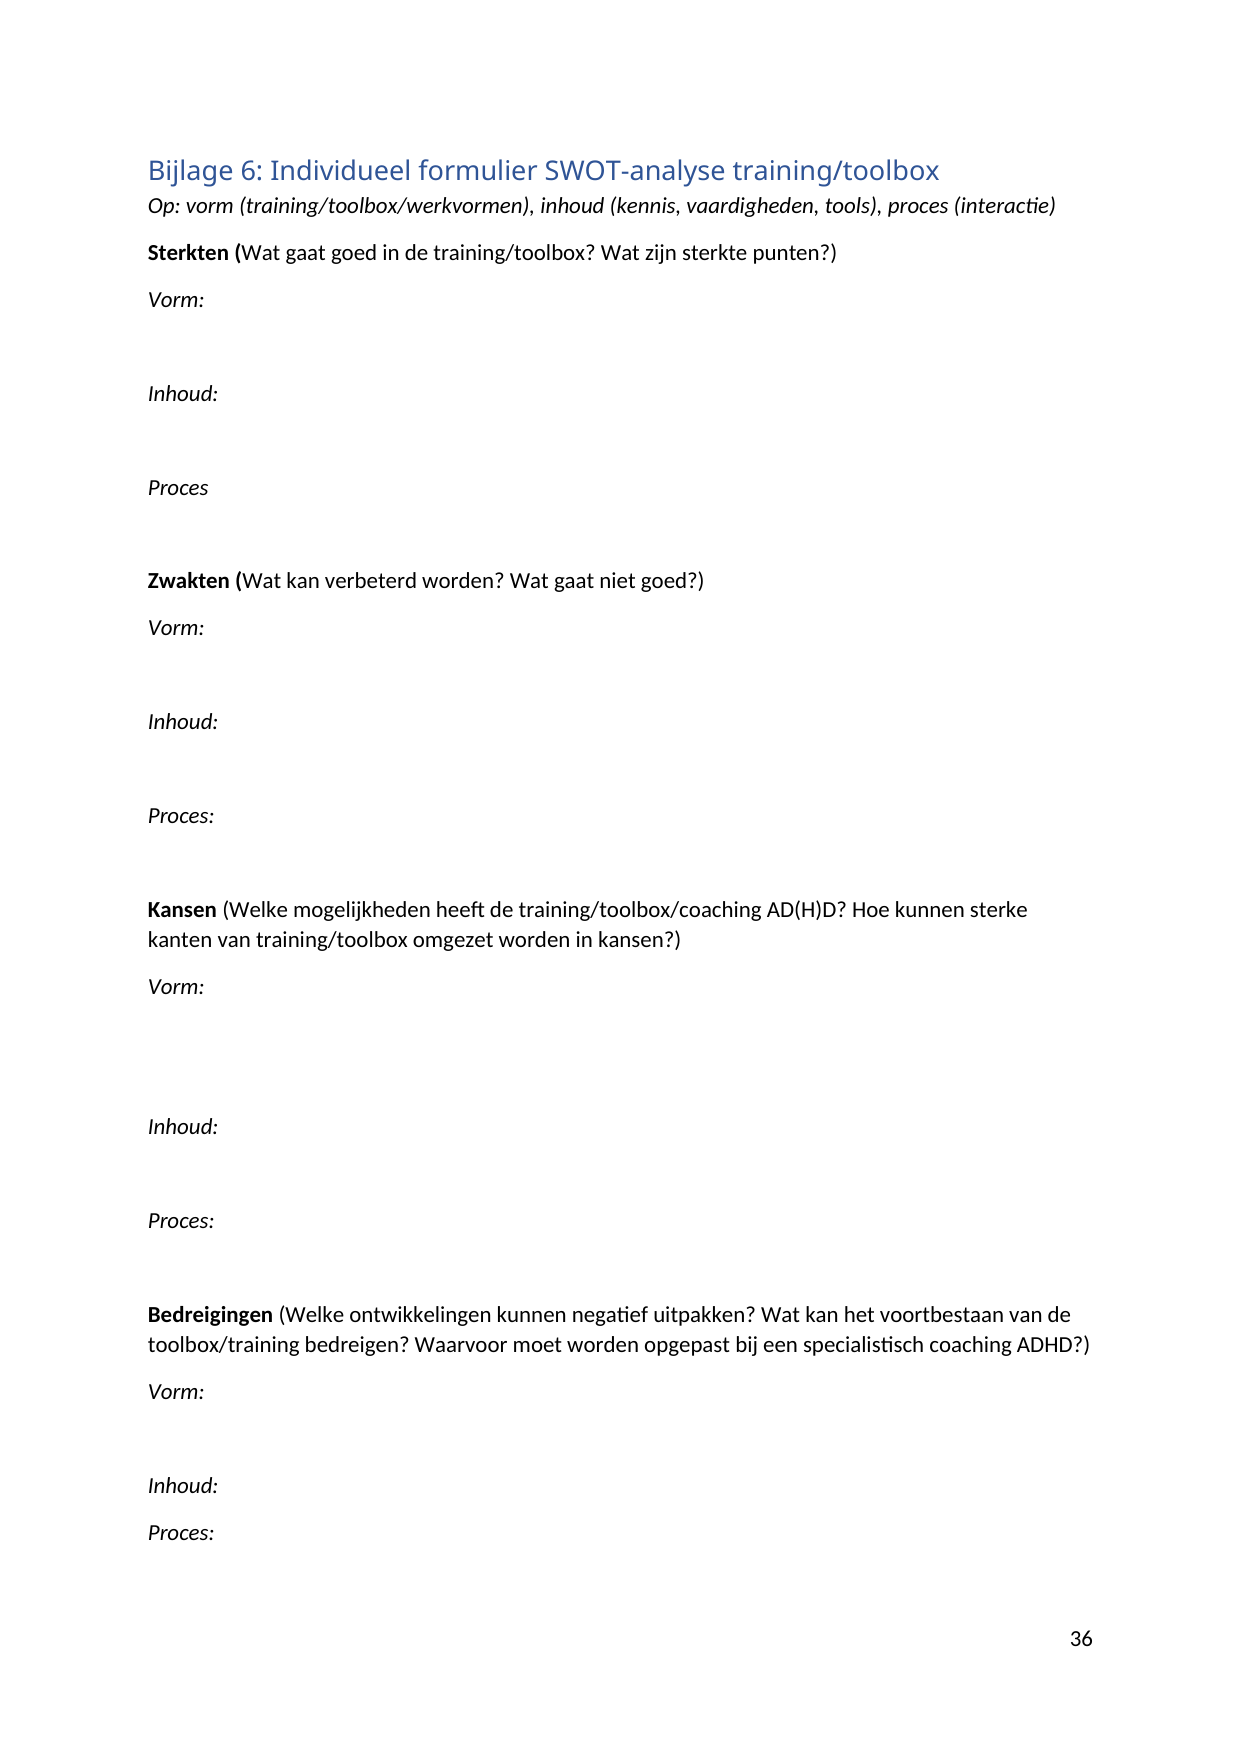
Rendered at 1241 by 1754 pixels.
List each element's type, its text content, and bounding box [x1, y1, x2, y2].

text Vorm: [148, 613, 1093, 641]
text Op: vorm (training/toolbox/werkvormen), inhoud (kennis, vaardigheden, tools), proces (interactie) [148, 192, 1093, 219]
text Kansen (Welke mogelijkheden heeft de training/toolbox/coaching AD(H)D? Hoe kunnen sterke kanten van training/toolbox omgezet worden in kansen?) [148, 895, 1093, 953]
text Vorm: [148, 285, 1093, 313]
text Vorm: [148, 972, 1093, 1000]
text Vorm: [148, 1377, 1093, 1405]
text Inhoud: [148, 1112, 1093, 1140]
text Inhoud: [148, 379, 1093, 407]
text Inhoud: [148, 1471, 1093, 1499]
text Proces: [148, 1518, 1093, 1546]
text Inhoud: [148, 707, 1093, 735]
text Proces: [148, 1206, 1093, 1234]
text Zwakten (Wat kan verbeterd worden? Wat gaat niet goed?) [148, 567, 1093, 594]
text Bedreigingen (Welke ontwikkelingen kunnen negatief uitpakken? Wat kan het voortbestaan van de toolbox/training bedreigen? Waarvoor moet worden opgepast bij een specialistisch coaching ADHD?) [148, 1300, 1093, 1358]
text Proces: [148, 801, 1093, 829]
text Sterkten (Wat gaat goed in de training/toolbox? Wat zijn sterkte punten?) [148, 238, 1093, 266]
text Proces [148, 473, 1093, 501]
subtitle Bijlage 6: Individueel formulier SWOT-analyse training/toolbox [148, 152, 1093, 189]
